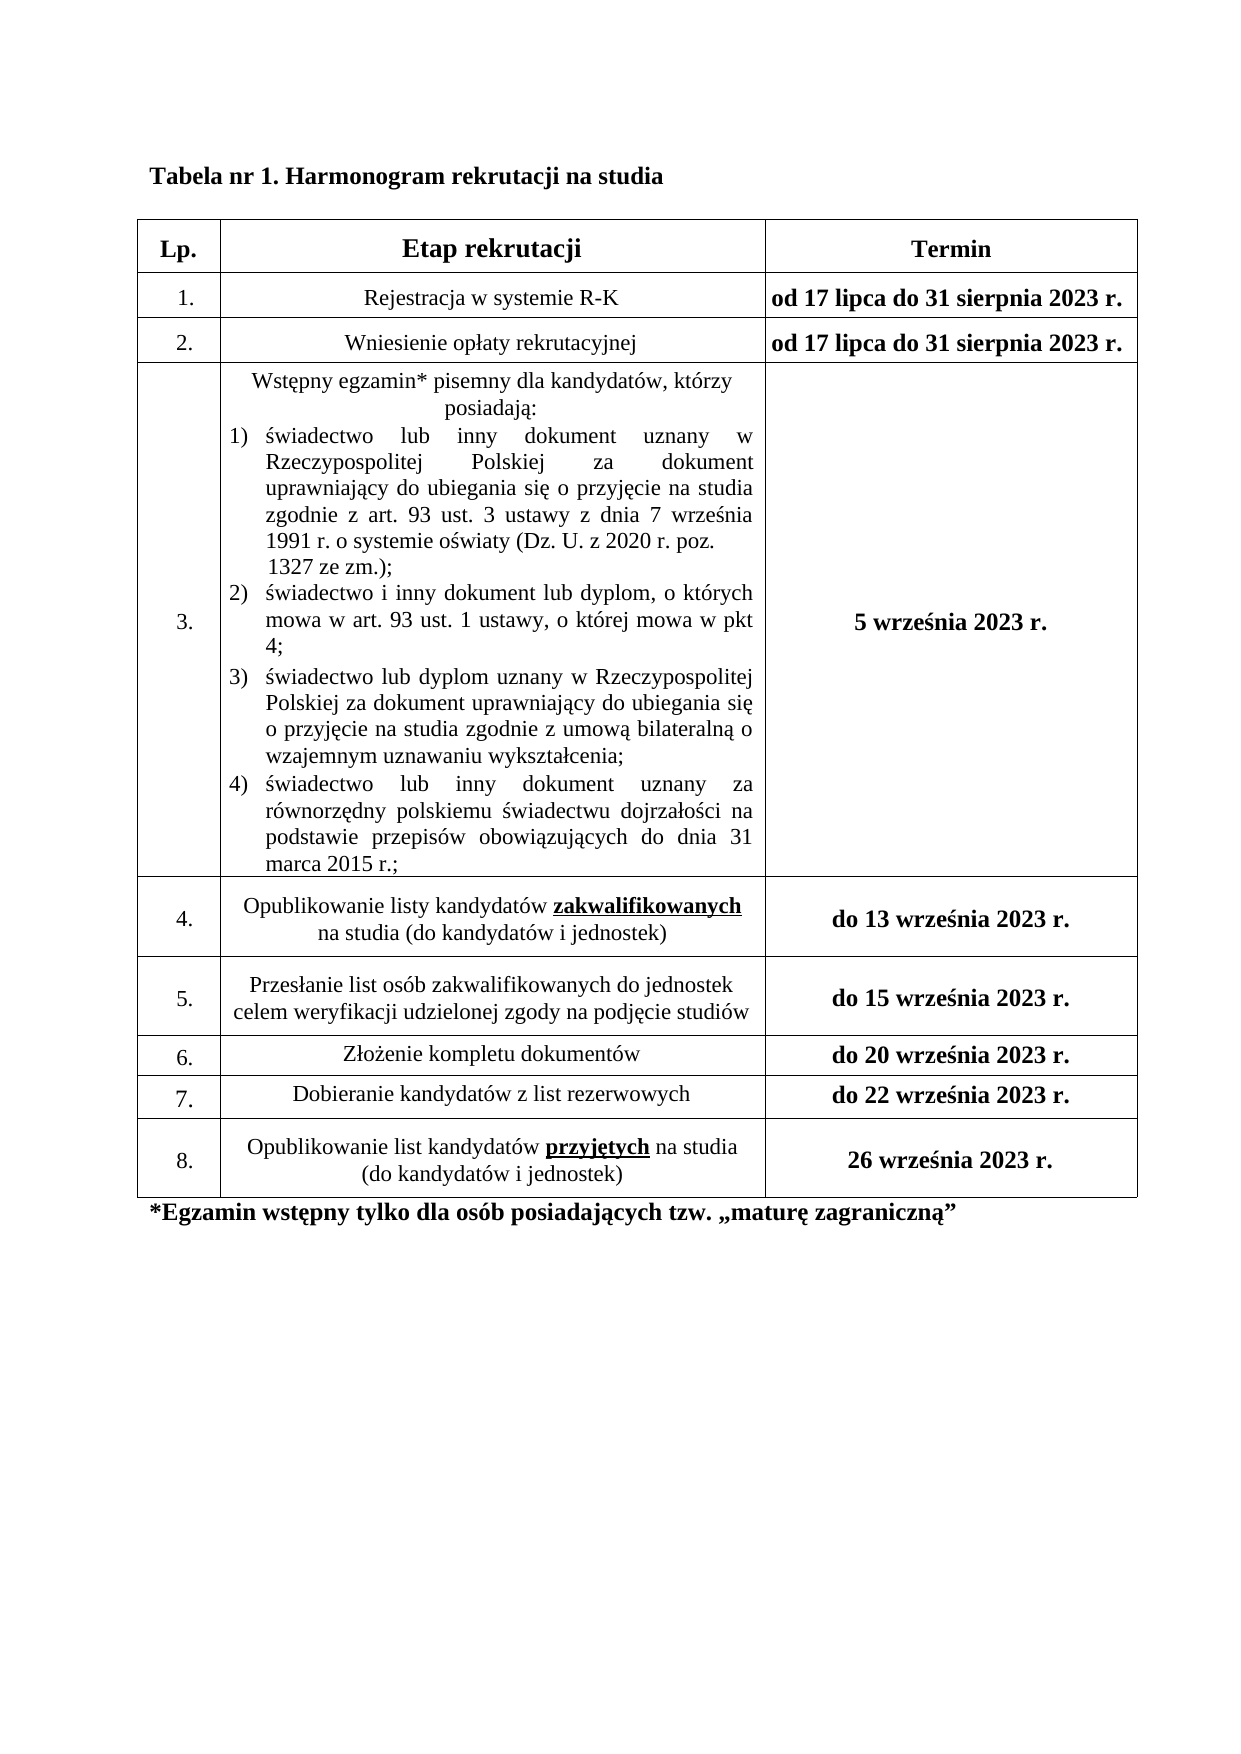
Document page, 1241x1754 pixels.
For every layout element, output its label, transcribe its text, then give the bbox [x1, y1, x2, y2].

table_cell do 15 września 2023 r. [766, 957, 1137, 1034]
table_cell Opublikowanie list kandydatów przyjętych na studia (do kandydatów i jednostek) [221, 1119, 765, 1197]
table_cell 5. [138, 957, 220, 1034]
table_cell 1. [138, 273, 220, 317]
table_cell Złożenie kompletu dokumentów [221, 1036, 765, 1074]
table_cell 26 września 2023 r. [766, 1119, 1137, 1197]
table_cell Rejestracja w systemie R-K [221, 273, 765, 317]
table_cell 6. [138, 1036, 220, 1074]
table_cell do 20 września 2023 r. [766, 1036, 1137, 1074]
table_cell Przesłanie list osób zakwalifikowanych do jednostek celem weryfikacji udzielonej zgody na podjęcie studiów [221, 957, 765, 1034]
table_cell 4. [138, 877, 220, 956]
table_header Lp. [138, 220, 220, 272]
table_cell 5 września 2023 r. [766, 363, 1137, 876]
table_cell 7. [138, 1076, 220, 1117]
table_cell Dobieranie kandydatów z list rezerwowych [221, 1076, 765, 1117]
table_cell do 13 września 2023 r. [766, 877, 1137, 956]
table_cell Opublikowanie listy kandydatów zakwalifikowanych na studia (do kandydatów i jednostek) [221, 877, 765, 956]
table_header Etap rekrutacji [221, 220, 765, 272]
subtitle *Egzamin wstępny tylko dla osób posiadających tzw. „maturę zagraniczną” [149, 1198, 1093, 1226]
table_cell 3. [138, 363, 220, 876]
table_header Termin [766, 220, 1137, 272]
table_cell Wniesienie opłaty rekrutacyjnej [221, 318, 765, 362]
table_cell od 17 lipca do 31 sierpnia 2023 r. [766, 273, 1137, 317]
table_cell 2. [138, 318, 220, 362]
table_cell od 17 lipca do 31 sierpnia 2023 r. [766, 318, 1137, 362]
table_cell do 22 września 2023 r. [766, 1076, 1137, 1117]
table_cell Wstępny egzamin* pisemny dla kandydatów, którzy posiadają: świadectwo lub inny dokument uznany w Rzeczypospolitej Polskiej za dokument uprawniający do ubiegania się o przyjęcie na studia zgodnie z art. 93 ust. 3 ustawy z dnia 7 września 1991 r. o systemie oświaty (Dz. U. z 2020 r. poz. 1327 ze zm.); świadectwo i inny dokument lub dyplom, o których mowa w art. 93 ust. 1 ustawy, o której mowa w pkt 4; świadectwo lub dyplom uznany w Rzeczypospolitej Polskiej za dokument uprawniający do ubiegania się o przyjęcie na studia zgodnie z umową bilateralną o wzajemnym uznawaniu wykształcenia; świadectwo lub inny dokument uznany za równorzędny polskiemu świadectwu dojrzałości na podstawie przepisów obowiązujących do dnia 31 marca 2015 r.; [221, 363, 765, 876]
subtitle Tabela nr 1. Harmonogram rekrutacji na studia [149, 161, 1093, 190]
table_cell 8. [138, 1119, 220, 1197]
